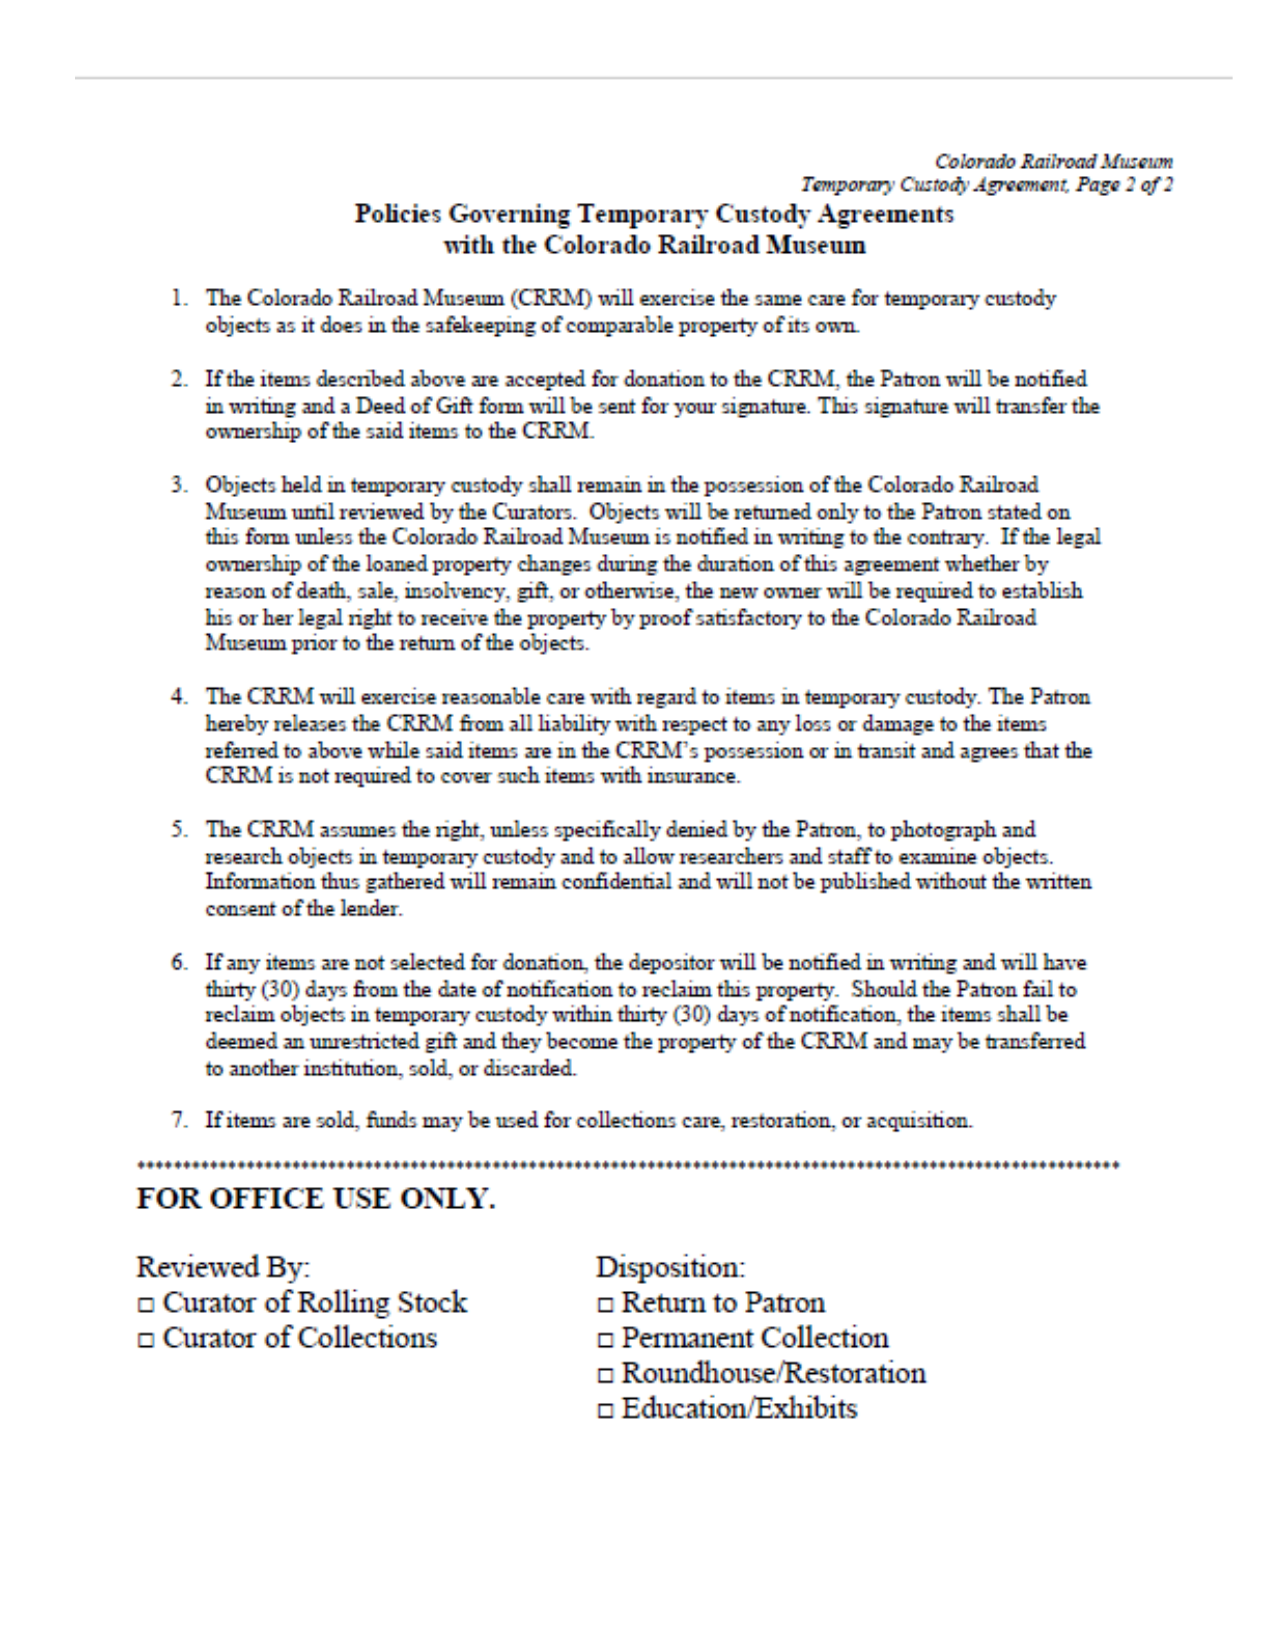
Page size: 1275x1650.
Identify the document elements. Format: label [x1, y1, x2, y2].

picture [75, 75, 1233, 1576]
